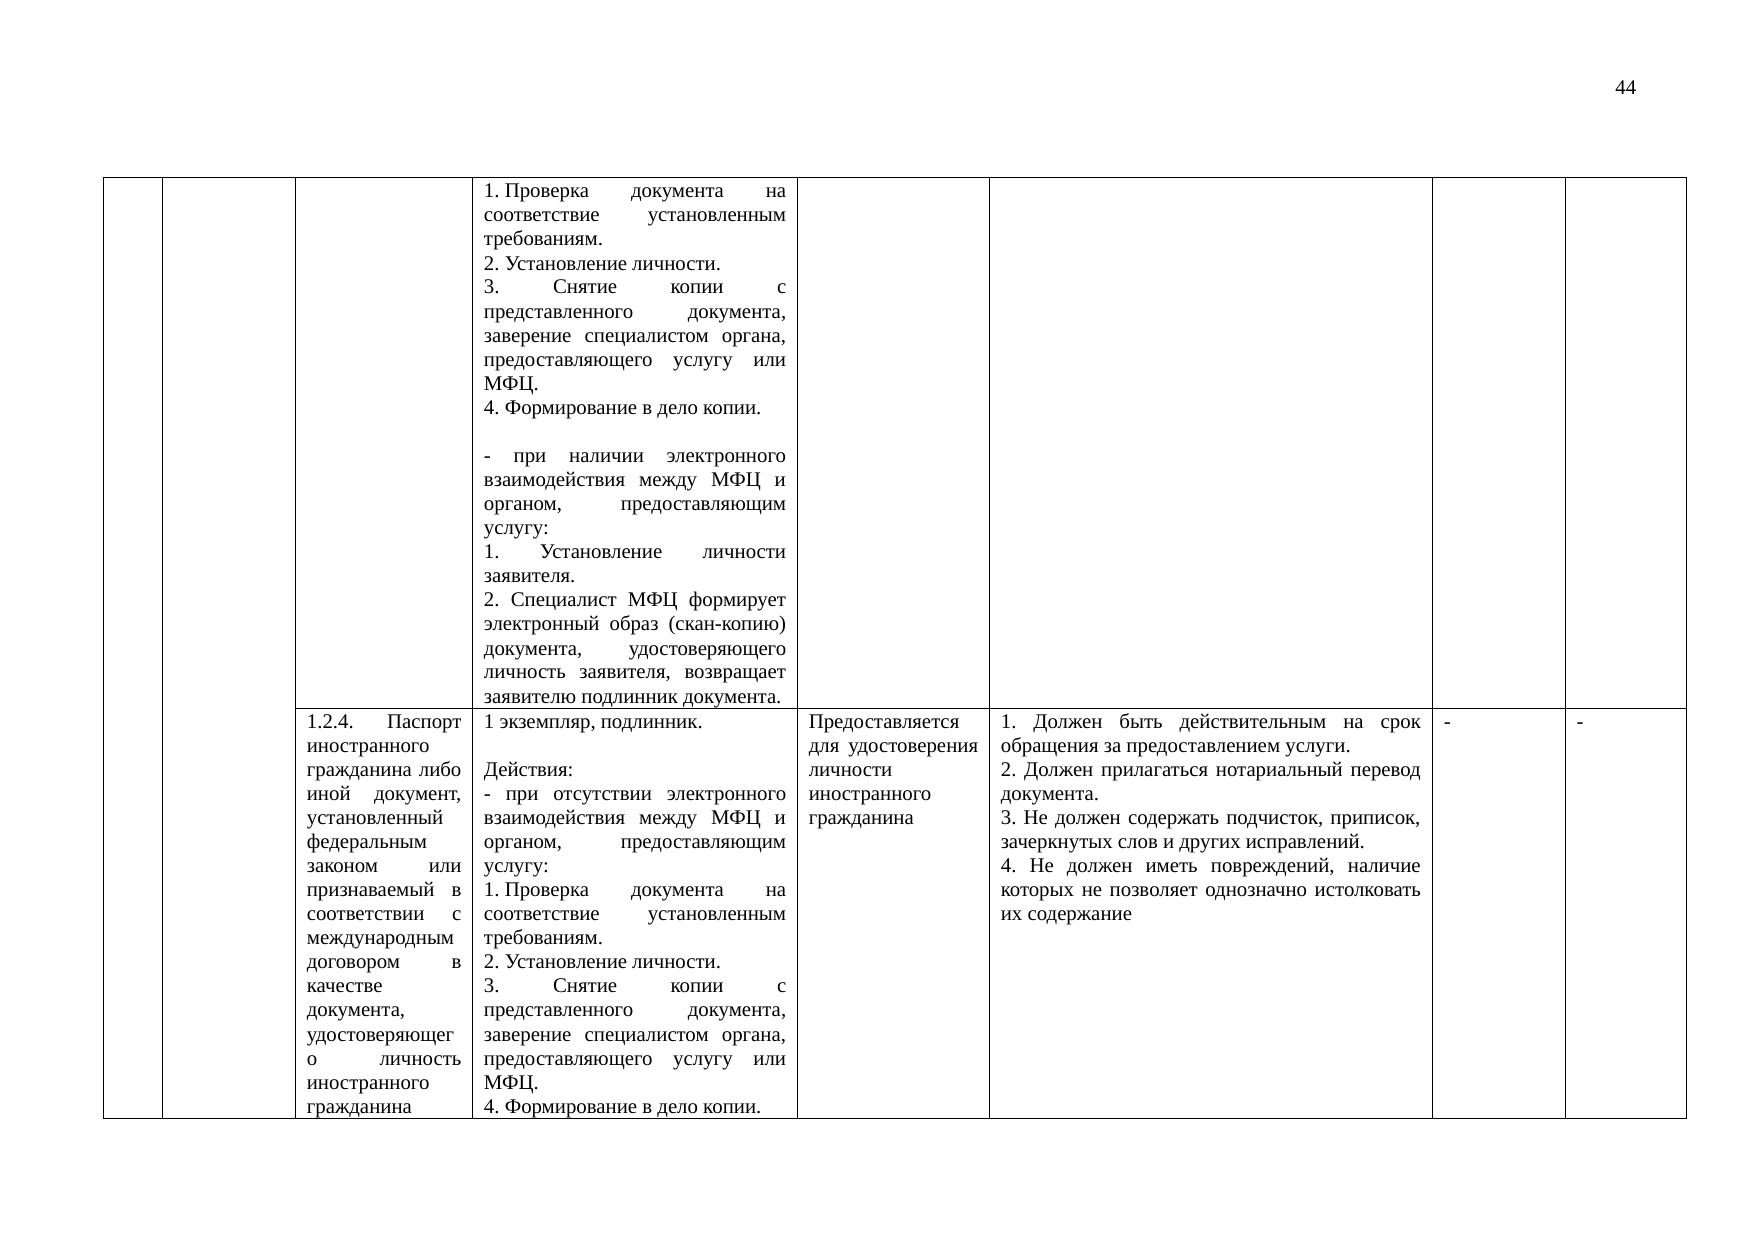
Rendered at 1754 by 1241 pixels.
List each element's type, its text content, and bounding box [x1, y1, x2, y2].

table_cell - [1433, 709, 1565, 1118]
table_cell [296, 178, 472, 708]
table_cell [798, 178, 989, 708]
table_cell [296, 709, 472, 1118]
table_cell - [1566, 178, 1686, 708]
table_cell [990, 178, 1432, 708]
table_cell - [1433, 178, 1565, 708]
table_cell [798, 709, 989, 1118]
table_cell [990, 709, 1432, 1118]
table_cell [473, 178, 797, 708]
table_cell - [1566, 709, 1686, 1118]
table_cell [473, 709, 797, 1118]
